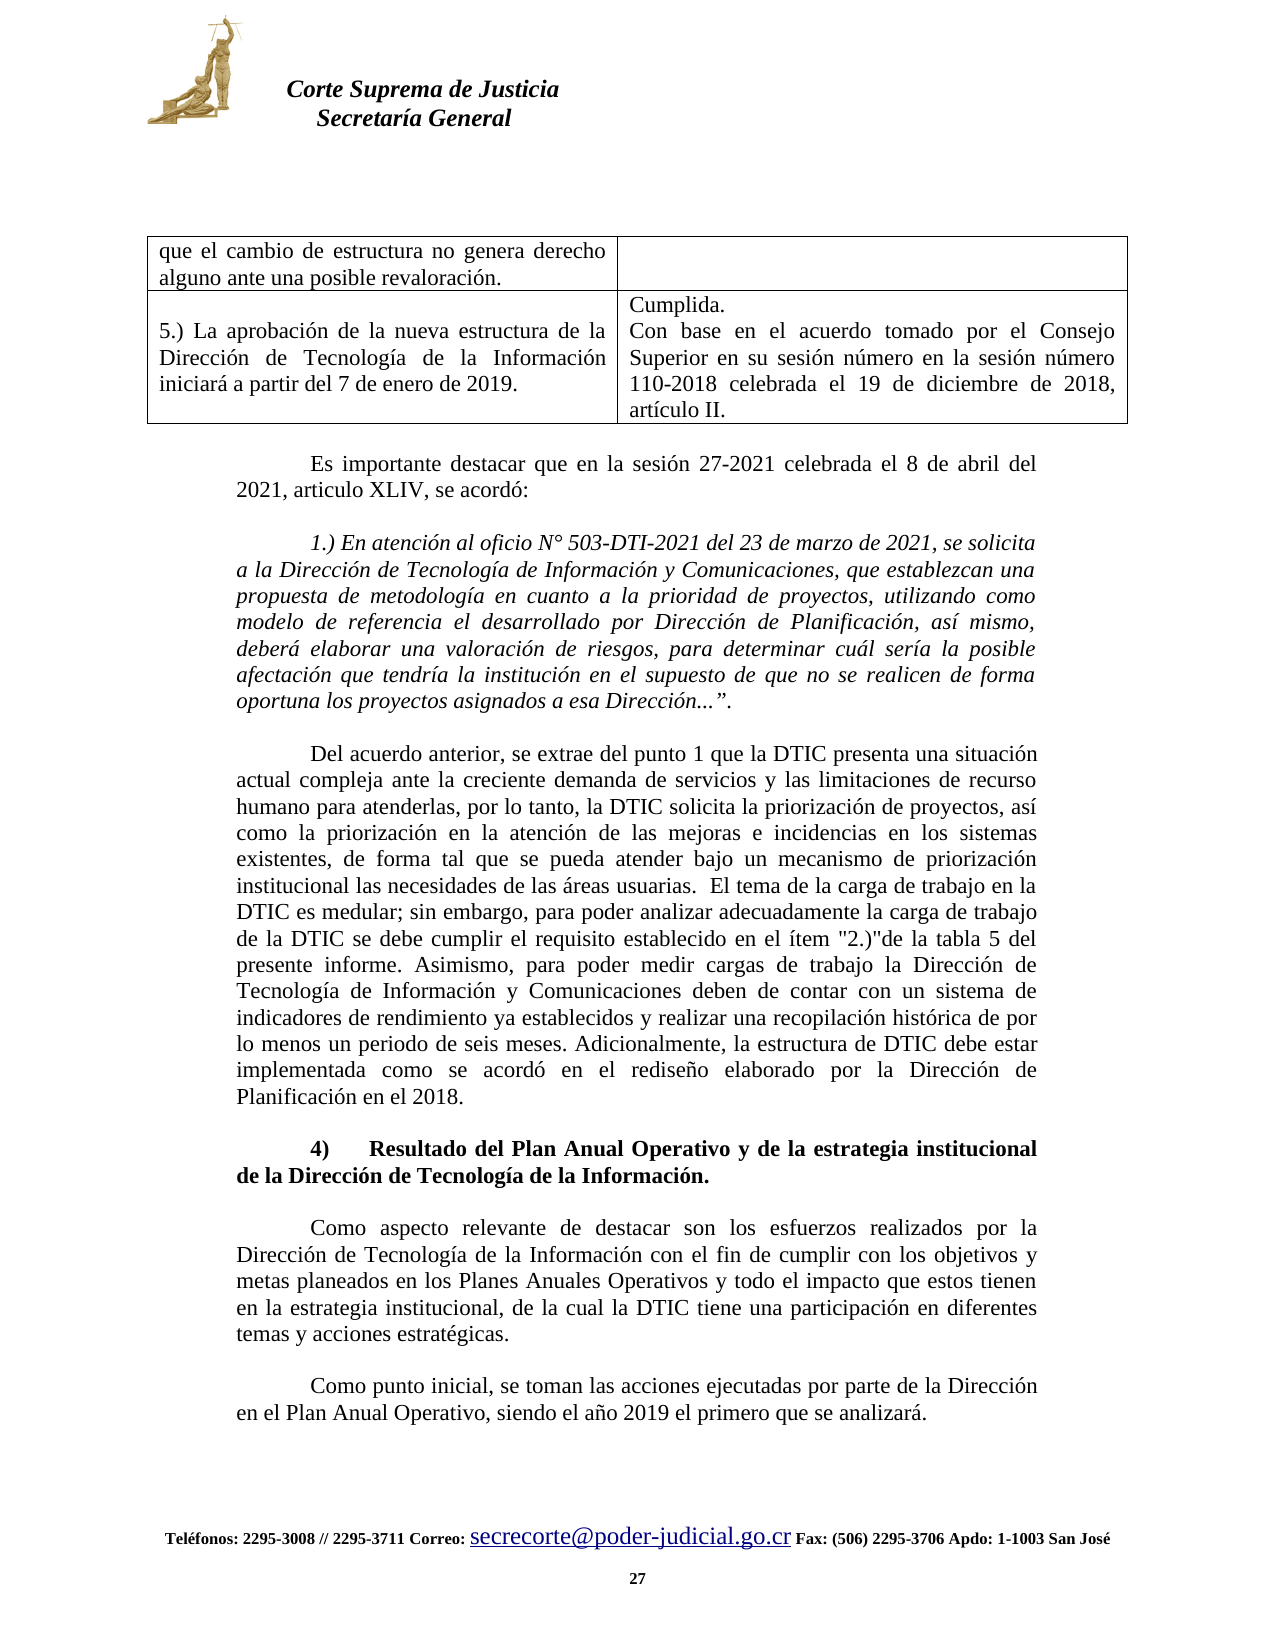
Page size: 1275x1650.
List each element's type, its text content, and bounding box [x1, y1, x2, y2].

picture [147, 15, 246, 124]
list Resultado del Plan Anual Operativo y de la estrategia institucional de la Dirección de Tecnología de la Información. [236, 1135, 1039, 1188]
table_cell 5.) La aprobación de la nueva estructura de la Dirección de Tecnología de la Información iniciará a partir del 7 de enero de 2019. [148, 291, 617, 423]
text Como aspecto relevante de destacar son los esfuerzos realizados por la Dirección de Tecnología de la Información con el fin de cumplir con los objetivos y metas planeados en los Planes Anuales Operativos y todo el impacto que estos tienen en la estrategia institucional, de la cual la DTIC tiene una participación en diferentes temas y acciones estratégicas. [236, 1214, 1039, 1346]
table_cell Cumplida. Con base en el acuerdo tomado por el Consejo Superior en su sesión número en la sesión número 110-2018 celebrada el 19 de diciembre de 2018, artículo II. [618, 291, 1127, 423]
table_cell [148, 237, 617, 290]
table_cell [618, 237, 1127, 290]
text 1.) En atención al oficio N° 503-DTI-2021 del 23 de marzo de 2021, se solicita a la Dirección de Tecnología de Información y Comunicaciones, que establezcan una propuesta de metodología en cuanto a la prioridad de proyectos, utilizando como modelo de referencia el desarrollado por Dirección de Planificación, así mismo, deberá elaborar una valoración de riesgos, para determinar cuál sería la posible afectación que tendría la institución en el supuesto de que no se realicen de forma oportuna los proyectos asignados a esa Dirección...”. [236, 529, 1039, 714]
text Es importante destacar que en la sesión 27-2021 celebrada el 8 de abril del 2021, articulo XLIV, se acordó: [236, 450, 1039, 503]
text Del acuerdo anterior, se extrae del punto 1 que la DTIC presenta una situación actual compleja ante la creciente demanda de servicios y las limitaciones de recurso humano para atenderlas, por lo tanto, la DTIC solicita la priorización de proyectos, así como la priorización en la atención de las mejoras e incidencias en los sistemas existentes, de forma tal que se pueda atender bajo un mecanismo de priorización institucional las necesidades de las áreas usuarias. El tema de la carga de trabajo en la DTIC es medular; sin embargo, para poder analizar adecuadamente la carga de trabajo de la DTIC se debe cumplir el requisito establecido en el ítem "2.)"de la tabla 5 del presente informe. Asimismo, para poder medir cargas de trabajo la Dirección de Tecnología de Información y Comunicaciones deben de contar con un sistema de indicadores de rendimiento ya establecidos y realizar una recopilación histórica de por lo menos un periodo de seis meses. Adicionalmente, la estructura de DTIC debe estar implementada como se acordó en el rediseño elaborado por la Dirección de Planificación en el 2018. [236, 740, 1039, 1109]
text Como punto inicial, se toman las acciones ejecutadas por parte de la Dirección en el Plan Anual Operativo, siendo el año 2019 el primero que se analizará. [236, 1373, 1039, 1425]
